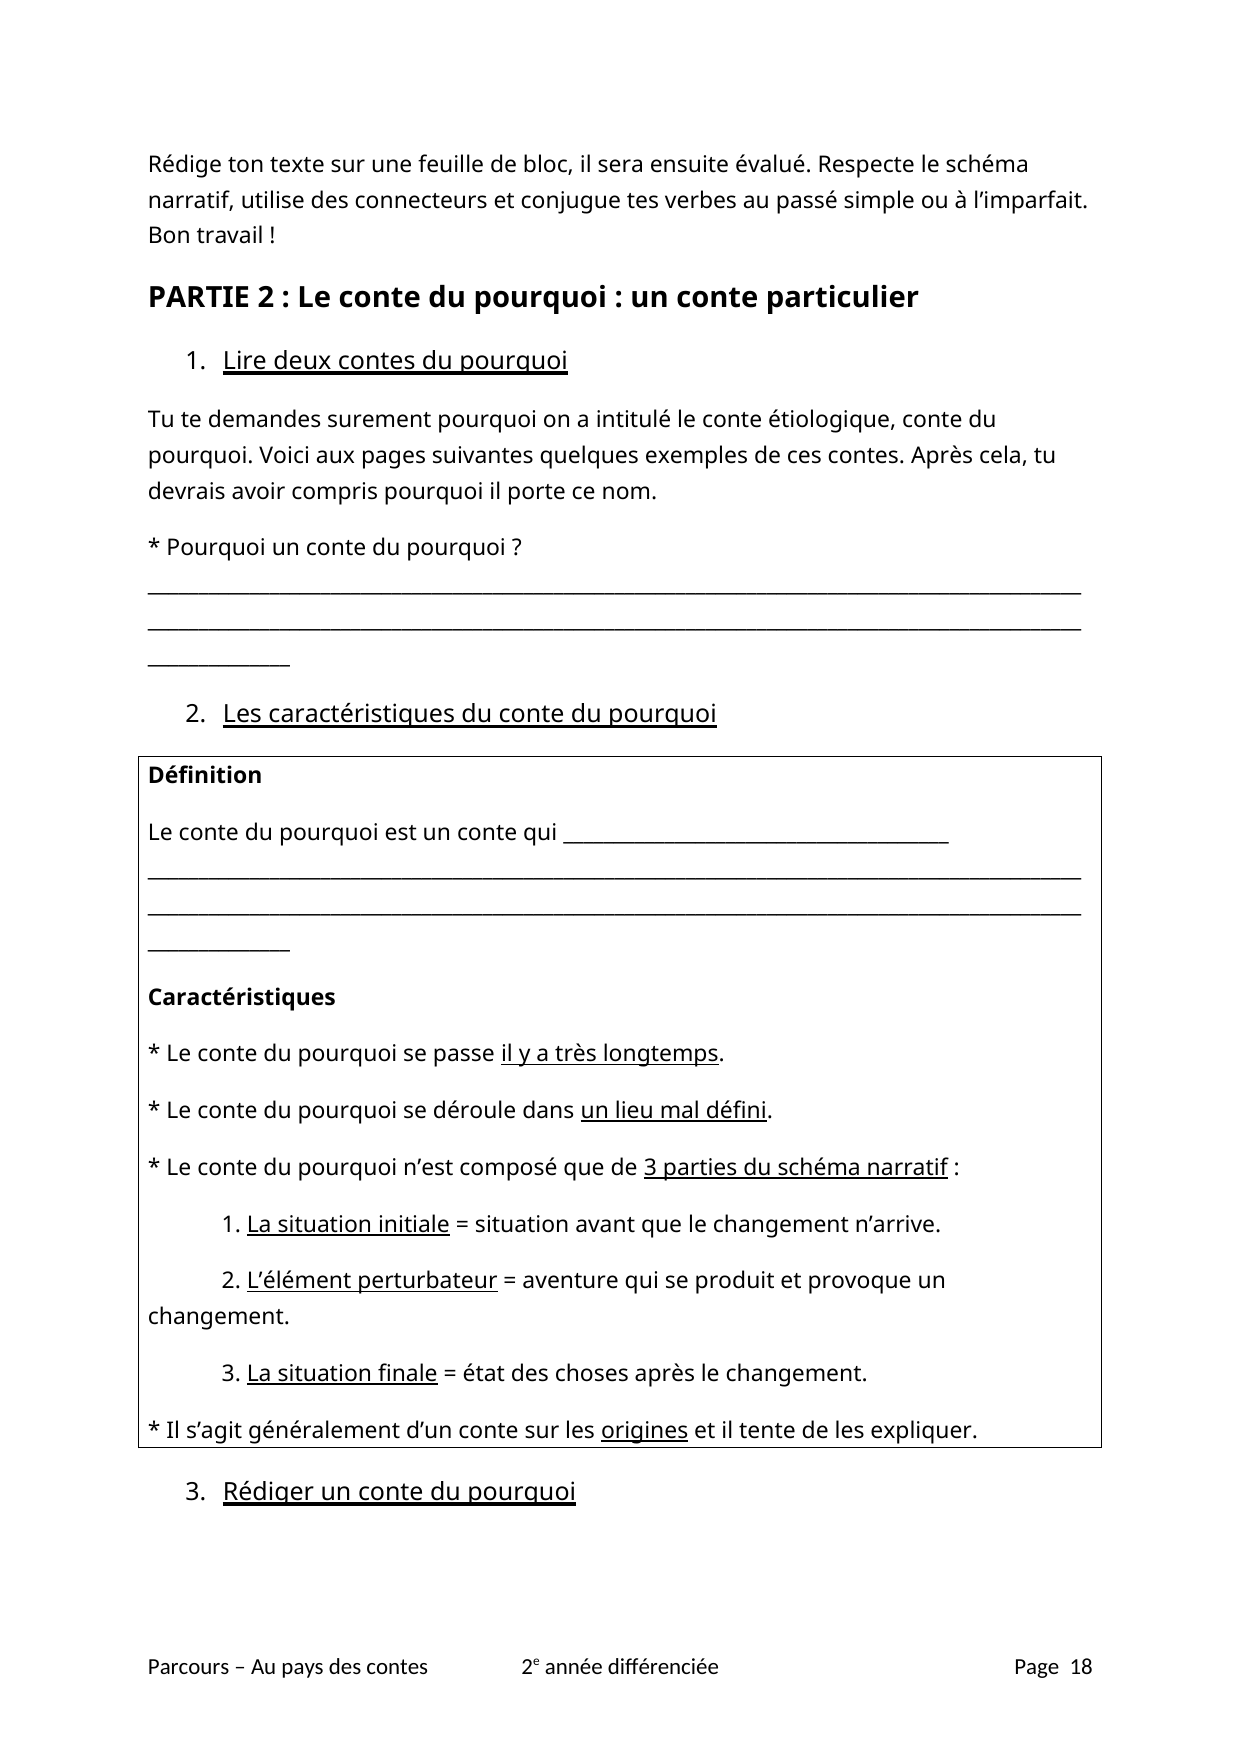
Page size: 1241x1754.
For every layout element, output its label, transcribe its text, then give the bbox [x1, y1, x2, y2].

text Tu te demandes surement pourquoi on a intitulé le conte étiologique, conte du pourquoi. Voici aux pages suivantes quelques exemples de ces contes. Après cela, tu devrais avoir compris pourquoi il porte ce nom. [148, 403, 1093, 506]
text Les caractéristiques du conte du pourquoi [185, 696, 1093, 730]
text * Il s’agit généralement d’un conte sur les origines et il tente de les expliquer. [139, 1411, 1101, 1447]
text * Le conte du pourquoi n’est composé que de 3 parties du schéma narratif : [139, 1148, 1101, 1182]
text 1. La situation initiale = situation avant que le changement n’arrive. [139, 1204, 1101, 1239]
text * Le conte du pourquoi se déroule dans un lieu mal défini. [139, 1091, 1101, 1125]
text Caractéristiques [139, 977, 1101, 1012]
text Rédige ton texte sur une feuille de bloc, il sera ensuite évalué. Respecte le schéma narratif, utilise des connecteurs et conjugue tes verbes au passé simple ou à l’imparfait. Bon travail ! [148, 148, 1093, 251]
text PARTIE 2 : Le conte du pourquoi : un conte particulier [148, 276, 1093, 316]
text Le conte du pourquoi est un conte qui ______________________________________ ______________________________________________________________________________________________________________________________________________________________________________________________________ [139, 813, 1101, 955]
text * Le conte du pourquoi se passe il y a très longtemps. [139, 1034, 1101, 1068]
text 3. La situation finale = état des choses après le changement. [139, 1354, 1101, 1388]
text Définition [139, 757, 1101, 790]
text Rédiger un conte du pourquoi [185, 1474, 1093, 1508]
text * Pourquoi un conte du pourquoi ? ______________________________________________________________________________________________________________________________________________________________________________________________________ [148, 531, 1093, 670]
text 2. L’élément perturbateur = aventure qui se produit et provoque un changement. [139, 1261, 1101, 1331]
list Lire deux contes du pourquoi [185, 343, 1093, 377]
